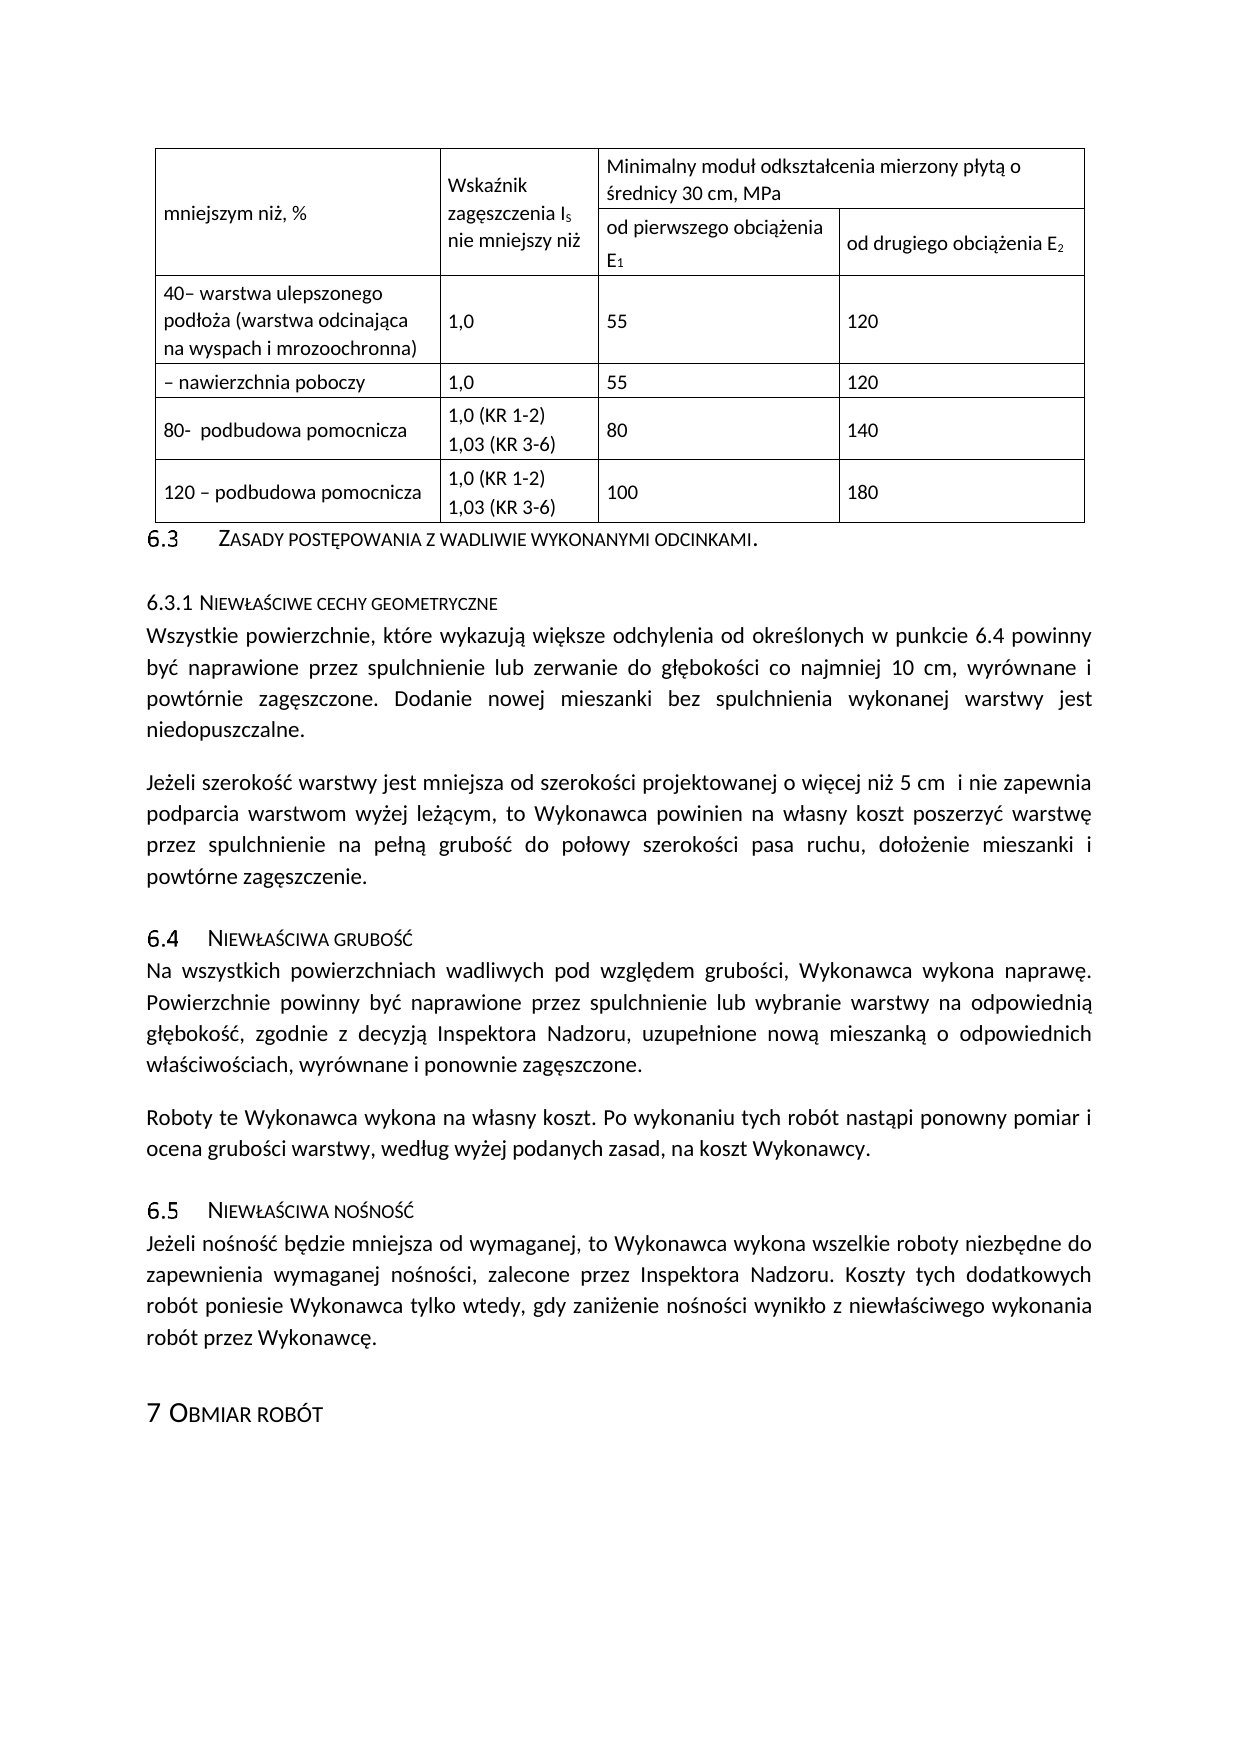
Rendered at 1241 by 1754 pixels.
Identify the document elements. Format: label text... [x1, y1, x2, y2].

table_cell 1,0 [441, 364, 598, 397]
table_cell Wskaźnik zagęszczenia IS nie mniejszy niż [441, 149, 598, 274]
picture [147, 1201, 178, 1219]
table_cell 1,0 (KR 1-2) 1,03 (KR 3-6) [441, 398, 598, 459]
text Na wszystkich powierzchniach wadliwych pod względem grubości, Wykonawca wykona naprawę. Powierzchnie powinny być naprawione przez spulchnienie lub wybranie warstwy na odpowiednią głębokość, zgodnie z decyzją Inspektora Nadzoru, uzupełnione nową mieszanką o odpowiednich właściwościach, wyrównane i ponownie zagęszczone. [146, 956, 1094, 1078]
table_cell 40– warstwa ulepszonego podłoża (warstwa odcinająca na wyspach i mrozoochronna) [156, 276, 440, 363]
text 7 OBMIAR ROBÓT [146, 1394, 1094, 1429]
subtitle 6.3.1 NIEWŁAŚCIWE CECHY GEOMETRYCZNE [146, 588, 1141, 616]
table_cell 80 [599, 398, 839, 459]
table_cell od pierwszego obciążenia E1 [599, 209, 839, 274]
text Jeżeli szerokość warstwy jest mniejsza od szerokości projektowanej o więcej niż 5 cm i nie zapewnia podparcia warstwom wyżej leżącym, to Wykonawca powinien na własny koszt poszerzyć warstwę przez spulchnienie na pełną grubość do połowy szerokości pasa ruchu, dołożenie mieszanki i powtórne zagęszczenie. [146, 768, 1094, 890]
picture [147, 529, 178, 547]
table_cell 120 – podbudowa pomocnicza [156, 460, 440, 522]
table_cell 180 [840, 460, 1084, 522]
table_cell 80- podbudowa pomocnicza [156, 398, 440, 459]
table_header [156, 149, 440, 274]
table_cell 55 [599, 276, 839, 363]
table_cell od drugiego obciążenia E2 [840, 209, 1084, 274]
table_cell 1,0 (KR 1-2) 1,03 (KR 3-6) [441, 460, 598, 522]
table_cell 55 [599, 364, 839, 397]
text Roboty te Wykonawca wykona na własny koszt. Po wykonaniu tych robót nastąpi ponowny pomiar i ocena grubości warstwy, według wyżej podanych zasad, na koszt Wykonawcy. [146, 1103, 1094, 1162]
table_cell 120 [840, 364, 1084, 397]
table_cell 1,0 [441, 276, 598, 363]
text Wszystkie powierzchnie, które wykazują większe odchylenia od określonych w punkcie 6.4 powinny być naprawione przez spulchnienie lub zerwanie do głębokości co najmniej 10 cm, wyrównane i powtórnie zagęszczone. Dodanie nowej mieszanki bez spulchnienia wykonanej warstwy jest niedopuszczalne. [146, 621, 1094, 743]
table_cell – nawierzchnia poboczy [156, 364, 440, 397]
table_cell 120 [840, 276, 1084, 363]
table_cell 140 [840, 398, 1084, 459]
picture [147, 929, 178, 947]
subtitle NIEWŁAŚCIWA GRUBOŚĆ [147, 922, 1141, 953]
table_cell 100 [599, 460, 839, 522]
table_cell Minimalny moduł odkształcenia mierzony płytą o średnicy 30 cm, MPa [599, 149, 1084, 208]
subtitle NIEWŁAŚCIWA NOŚNOŚĆ [147, 1195, 1141, 1225]
text Jeżeli nośność będzie mniejsza od wymaganej, to Wykonawca wykona wszelkie roboty niezbędne do zapewnienia wymaganej nośności, zalecone przez Inspektora Nadzoru. Koszty tych dodatkowych robót poniesie Wykonawca tylko wtedy, gdy zaniżenie nośności wynikło z niewłaściwego wykonania robót przez Wykonawcę. [146, 1229, 1094, 1351]
text ZASADY POSTĘPOWANIA Z WADLIWIE WYKONANYMI ODCINKAMI. [147, 523, 1141, 553]
